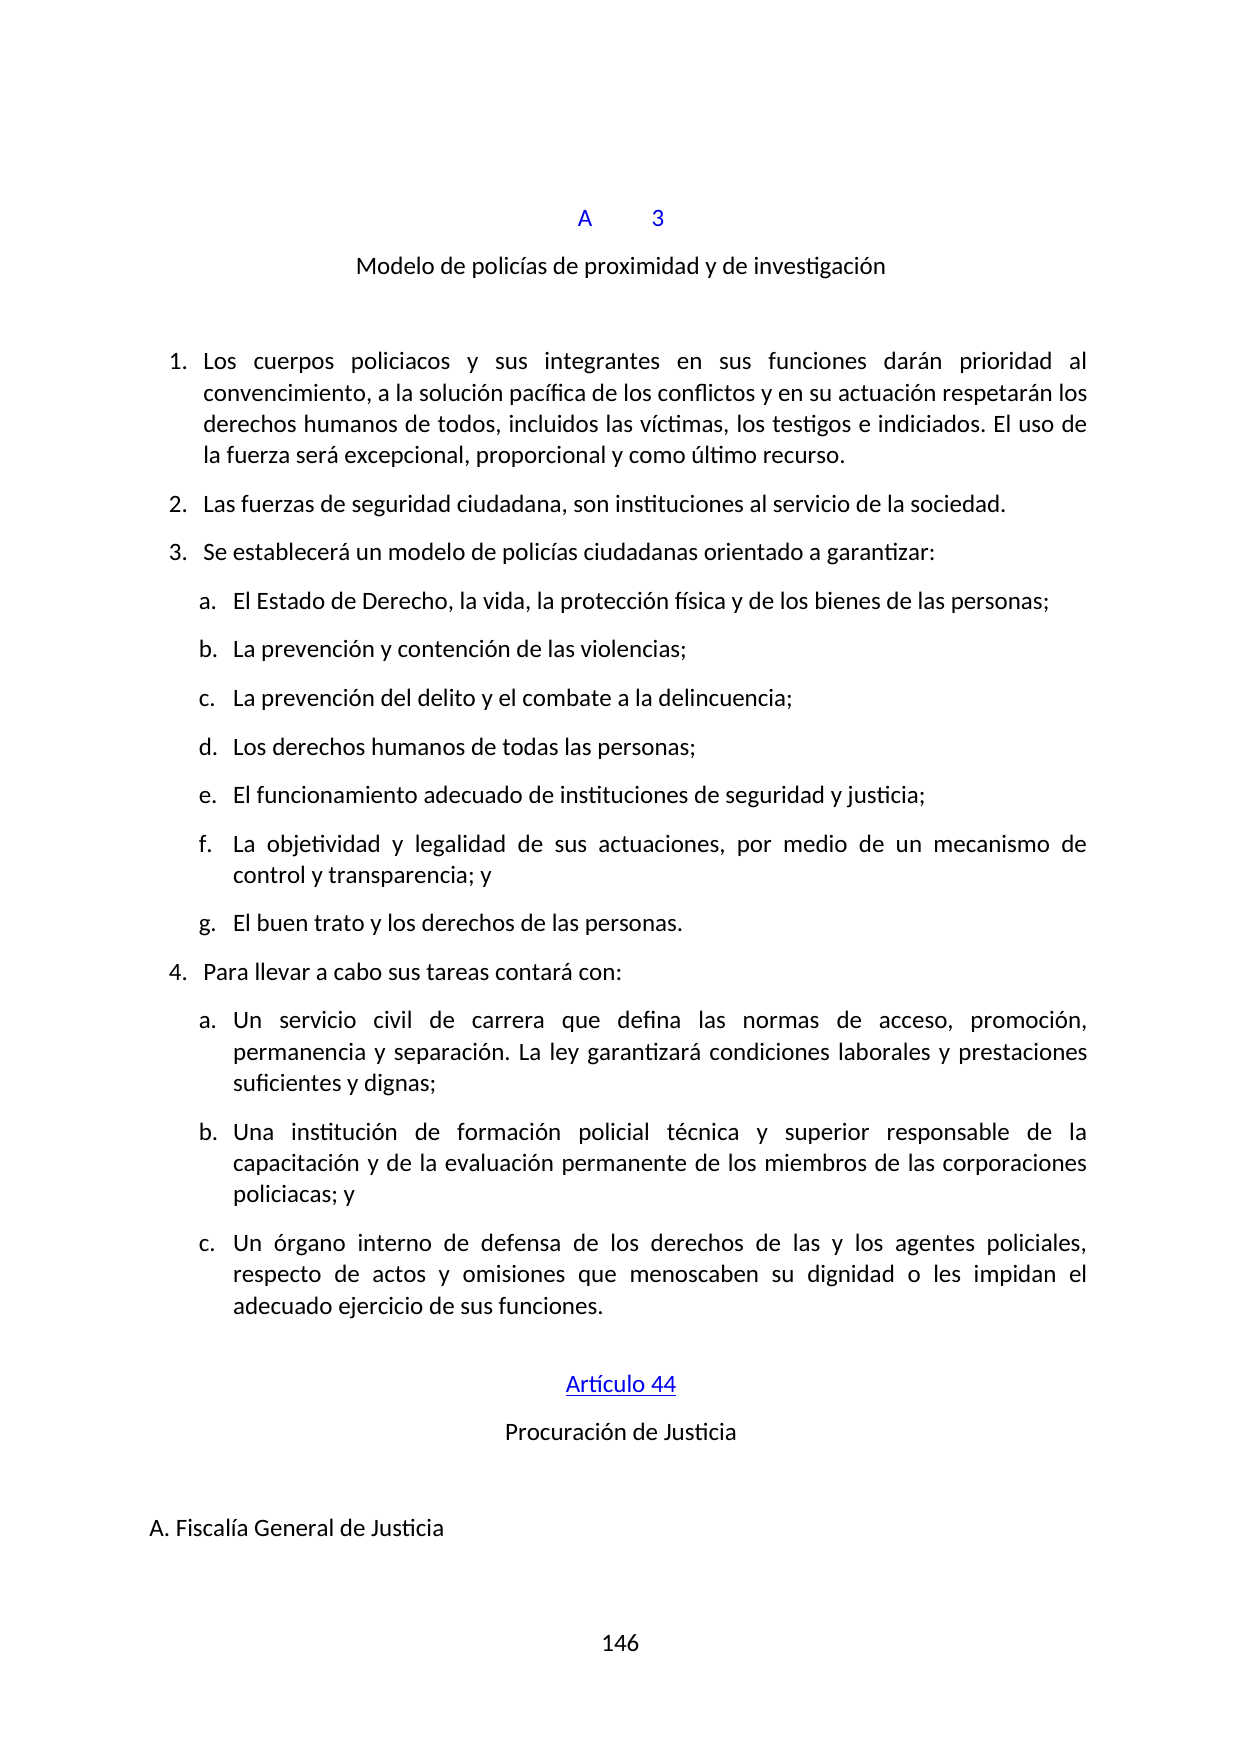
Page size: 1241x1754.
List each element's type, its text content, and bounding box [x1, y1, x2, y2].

list El buen trato y los derechos de las personas. [198, 908, 1089, 938]
text Artículo 44 [150, 1368, 1092, 1399]
list El Estado de Derecho, la vida, la protección física y de los bienes de las personas; [198, 585, 1089, 616]
list Una institución de formación policial técnica y superior responsable de la capacitación y de la evaluación permanente de los miembros de las corporaciones policiacas; y [198, 1116, 1089, 1209]
list Un servicio civil de carrera que defina las normas de acceso, promoción, permanencia y separación. La ley garantizará condiciones laborales y prestaciones suficientes y dignas; [198, 1005, 1089, 1098]
list Se establecerá un modelo de policías ciudadanas orientado a garantizar: [169, 536, 1089, 567]
list Los derechos humanos de todas las personas; [198, 731, 1089, 761]
list La prevención del delito y el combate a la delincuencia; [198, 682, 1089, 713]
text Procuración de Justicia [150, 1416, 1092, 1447]
list Las fuerzas de seguridad ciudadana, son instituciones al servicio de la sociedad. [169, 488, 1089, 518]
list La objetividad y legalidad de sus actuaciones, por medio de un mecanismo de control y transparencia; y [198, 828, 1089, 889]
list La prevención y contención de las violencias; [198, 633, 1089, 664]
text Modelo de policías de proximidad y de investigación [150, 250, 1092, 280]
list Para llevar a cabo sus tareas contará con: [169, 956, 1089, 987]
list Los cuerpos policiacos y sus integrantes en sus funciones darán prioridad al convencimiento, a la solución pacífica de los conflictos y en su actuación respetarán los derechos humanos de todos, incluidos las víctimas, los testigos e indiciados. El uso de la fuerza será excepcional, proporcional y como último recurso. [169, 345, 1089, 470]
text A. Fiscalía General de Justicia [149, 1512, 1092, 1542]
list Un órgano interno de defensa de los derechos de las y los agentes policiales, respecto de actos y omisiones que menoscaben su dignidad o les impidan el adecuado ejercicio de sus funciones. [198, 1227, 1089, 1320]
text A 3 [150, 202, 1092, 232]
list El funcionamiento adecuado de instituciones de seguridad y justicia; [198, 779, 1089, 810]
